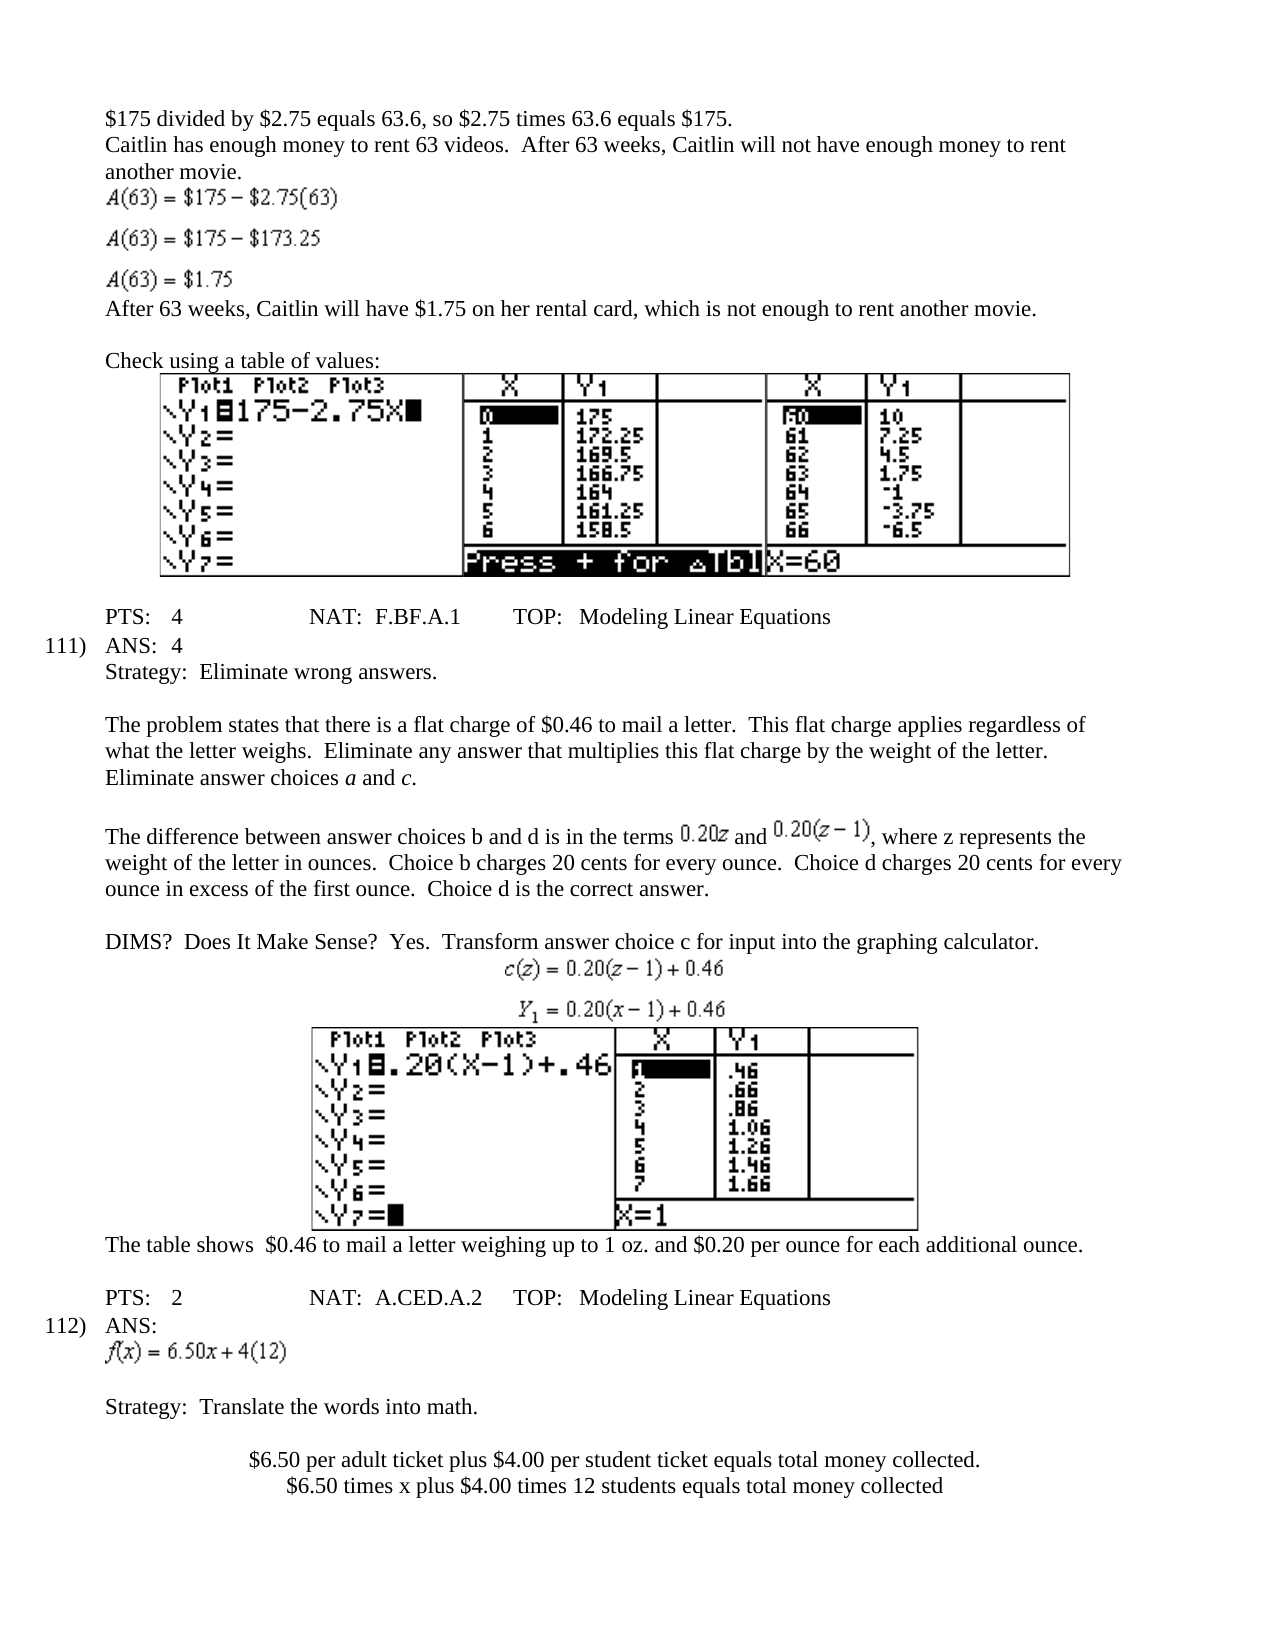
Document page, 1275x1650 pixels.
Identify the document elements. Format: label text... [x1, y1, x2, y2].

text Check using a table of values: [105, 347, 1125, 374]
text $6.50 per adult ticket plus $4.00 per student ticket equals total money collected. [105, 1446, 1125, 1472]
picture [311, 954, 919, 1231]
picture [105, 184, 340, 295]
picture [773, 816, 871, 845]
text $175 divided by $2.75 equals 63.6, so $2.75 times 63.6 equals $175. [105, 105, 1125, 131]
text Strategy: Eliminate wrong answers. [105, 658, 1125, 684]
picture [680, 821, 729, 845]
text The problem states that there is a flat charge of $0.46 to mail a letter. This flat charge applies regardless of what the letter weighs. Eliminate any answer that multiplies this flat charge by the weight of the letter. Eliminate answer choices a and c. [105, 711, 1125, 790]
text 112) ANS: [39, 1312, 1125, 1339]
picture [159, 373, 1071, 577]
text $6.50 times x plus $4.00 times 12 students equals total money collected [105, 1472, 1125, 1498]
text The difference between answer choices b and d is in the terms and , where z represents the weight of the letter in ounces. Choice b charges 20 cents for every ounce. Choice d charges 20 cents for every ounce in excess of the first ounce. Choice d is the correct answer. [105, 816, 1125, 902]
picture [105, 1338, 289, 1367]
text The table shows $0.46 to mail a letter weighing up to 1 oz. and $0.20 per ounce for each additional ounce. [105, 1231, 1125, 1257]
text Strategy: Translate the words into math. [105, 1393, 1125, 1419]
text After 63 weeks, Caitlin will have $1.75 on her rental card, which is not enough to rent another movie. [105, 295, 1125, 321]
text DIMS? Does It Make Sense? Yes. Transform answer choice c for input into the graphing calculator. [105, 928, 1125, 954]
text Caitlin has enough money to rent 63 videos. After 63 weeks, Caitlin will not have enough money to rent another movie. [105, 131, 1125, 184]
text PTS: 2 NAT: A.CED.A.2 TOP: Modeling Linear Equations [105, 1284, 1125, 1310]
text PTS: 4 NAT: F.BF.A.1 TOP: Modeling Linear Equations [105, 603, 1125, 629]
text 111) ANS: 4 [39, 632, 1125, 658]
